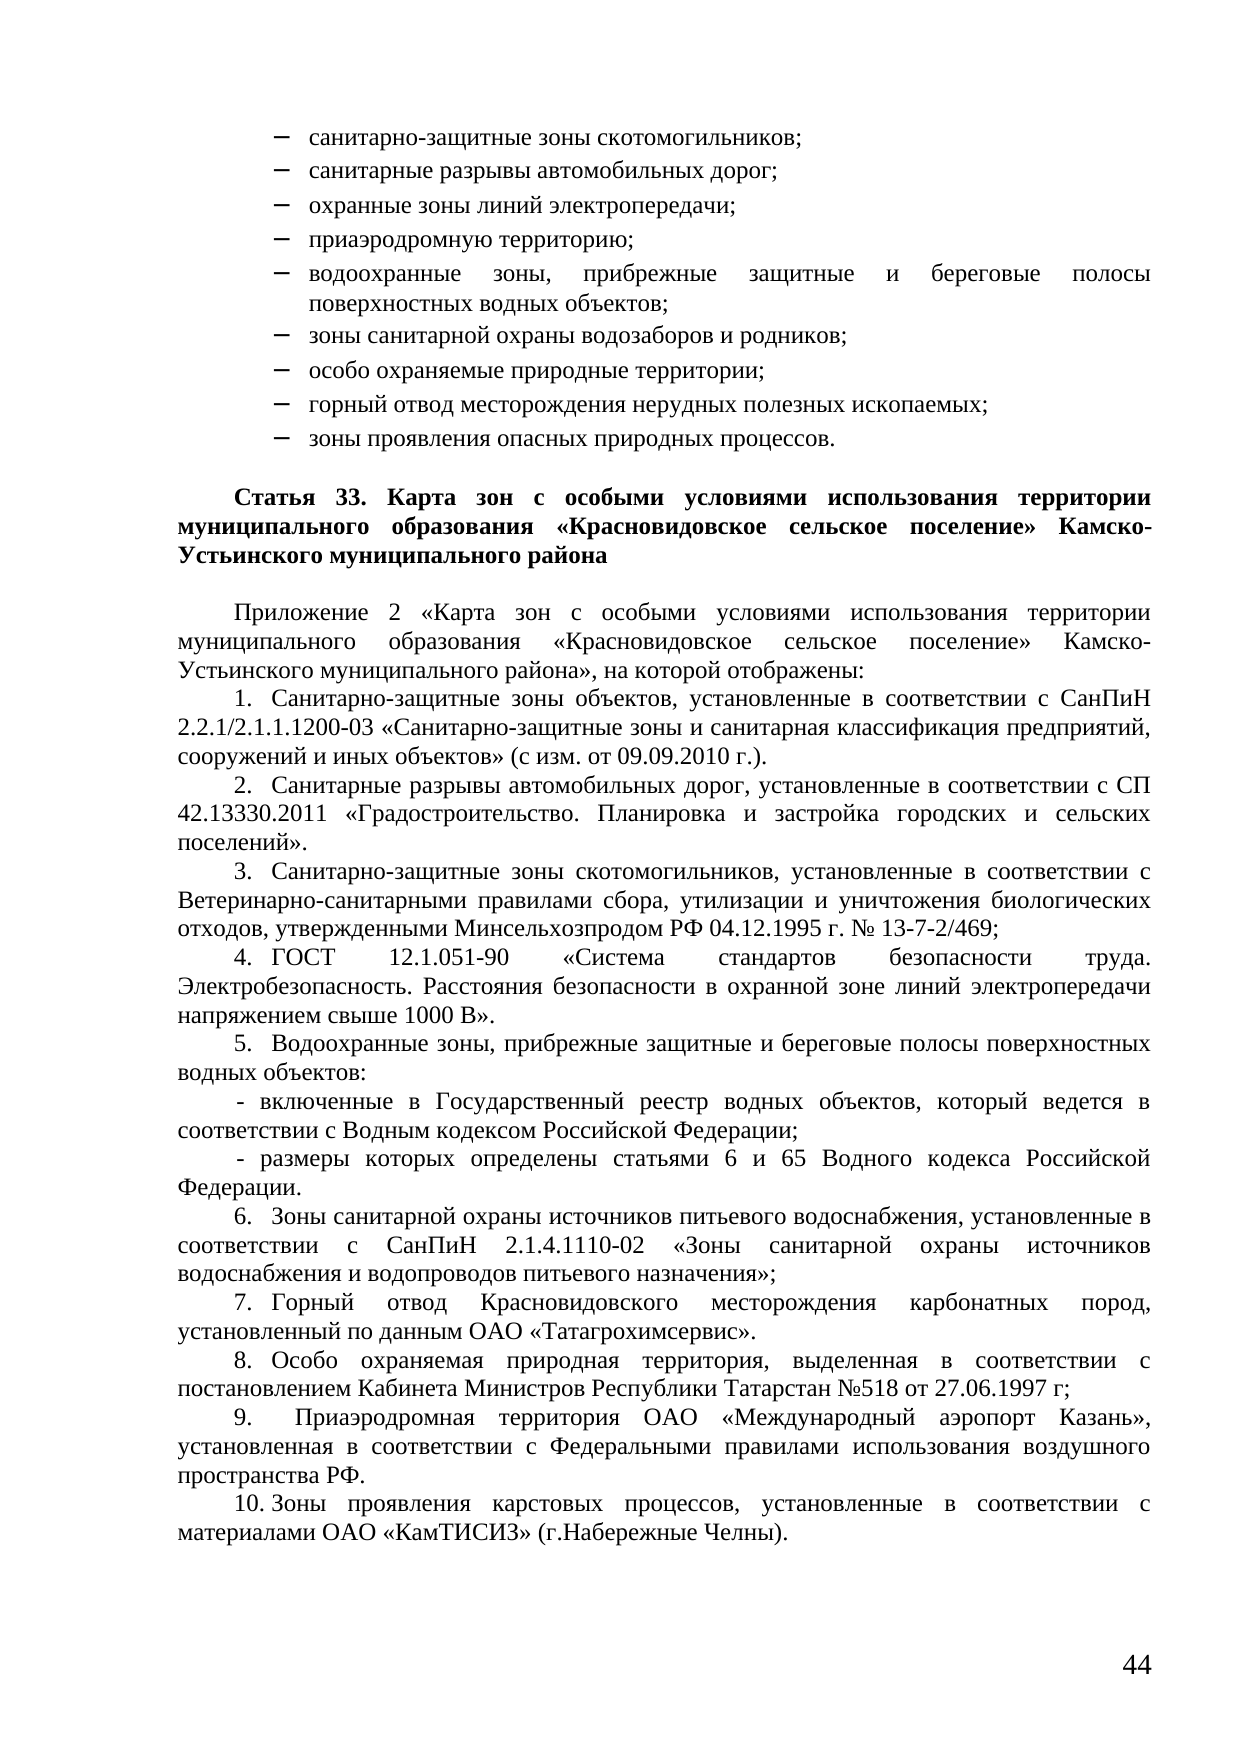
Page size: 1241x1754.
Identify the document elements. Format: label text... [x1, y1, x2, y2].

list Зоны санитарной охраны источников питьевого водоснабжения, установленные в соответствии с СанПиН 2.1.4.1110-02 «Зоны санитарной охраны источников водоснабжения и водопроводов питьевого назначения»; [177, 1201, 1152, 1287]
list горный отвод месторождения нерудных полезных ископаемых; [271, 385, 1152, 419]
list зоны санитарной охраны водозаборов и родников; [271, 317, 1152, 351]
list Санитарно-защитные зоны объектов, установленные в соответствии с СанПиН 2.2.1/2.1.1.1200-03 «Санитарно-защитные зоны и санитарная классификация предприятий, сооружений и иных объектов» (с изм. от 09.09.2010 г.). [177, 683, 1152, 770]
list ГОСТ 12.1.051-90 «Система стандартов безопасности труда. Электробезопасность. Расстояния безопасности в охранной зоне линий электропередачи напряжением свыше 1000 В». [177, 942, 1152, 1028]
list Водоохранные зоны, прибрежные защитные и береговые полосы поверхностных водных объектов: [177, 1028, 1152, 1086]
list санитарные разрывы автомобильных дорог; [271, 152, 1152, 186]
text - размеры которых определены статьями 6 и 65 Водного кодекса Российской Федерации. [177, 1143, 1152, 1201]
text Приложение 2 «Карта зон с особыми условиями использования территории муниципального образования «Красновидовское сельское поселение» Камско-Устьинского муниципального района», на которой отображены: [177, 597, 1152, 683]
list Приаэродромная территория ОАО «Международный аэропорт Казань», установленная в соответствии с Федеральными правилами использования воздушного пространства РФ. [177, 1402, 1152, 1488]
list особо охраняемые природные территории; [271, 351, 1152, 385]
text - включенные в Государственный реестр водных объектов, который ведется в соответствии с Водным кодексом Российской Федерации; [177, 1086, 1152, 1143]
list Горный отвод Красновидовского месторождения карбонатных пород, установленный по данным ОАО «Татагрохимсервис». [177, 1287, 1152, 1345]
list Особо охраняемая природная территория, выделенная в соответствии с постановлением Кабинета Министров Республики Татарстан №518 от 27.06.1997 г; [177, 1345, 1152, 1402]
list Санитарно-защитные зоны скотомогильников, установленные в соответствии с Ветеринарно-санитарными правилами сбора, утилизации и уничтожения биологических отходов, утвержденными Минсельхозпродом РФ 04.12.1995 г. № 13-7-2/469; [177, 856, 1152, 942]
list зоны проявления опасных природных процессов. [271, 419, 1152, 453]
list охранные зоны линий электропередачи; [271, 186, 1152, 220]
list санитарно-защитные зоны скотомогильников; [271, 118, 1152, 152]
text Статья 33. Карта зон с особыми условиями использования территории муниципального образования «Красновидовское сельское поселение» Камско-Устьинского муниципального района [177, 482, 1152, 568]
list Санитарные разрывы автомобильных дорог, установленные в соответствии с СП 42.13330.2011 «Градостроительство. Планировка и застройка городских и сельских поселений». [177, 770, 1152, 856]
list Зоны проявления карстовых процессов, установленные в соответствии с материалами ОАО «КамТИСИЗ» (г.Набережные Челны). [177, 1488, 1152, 1546]
list приаэродромную территорию; [271, 220, 1152, 254]
list водоохранные зоны, прибрежные защитные и береговые полосы поверхностных водных объектов; [271, 254, 1152, 317]
